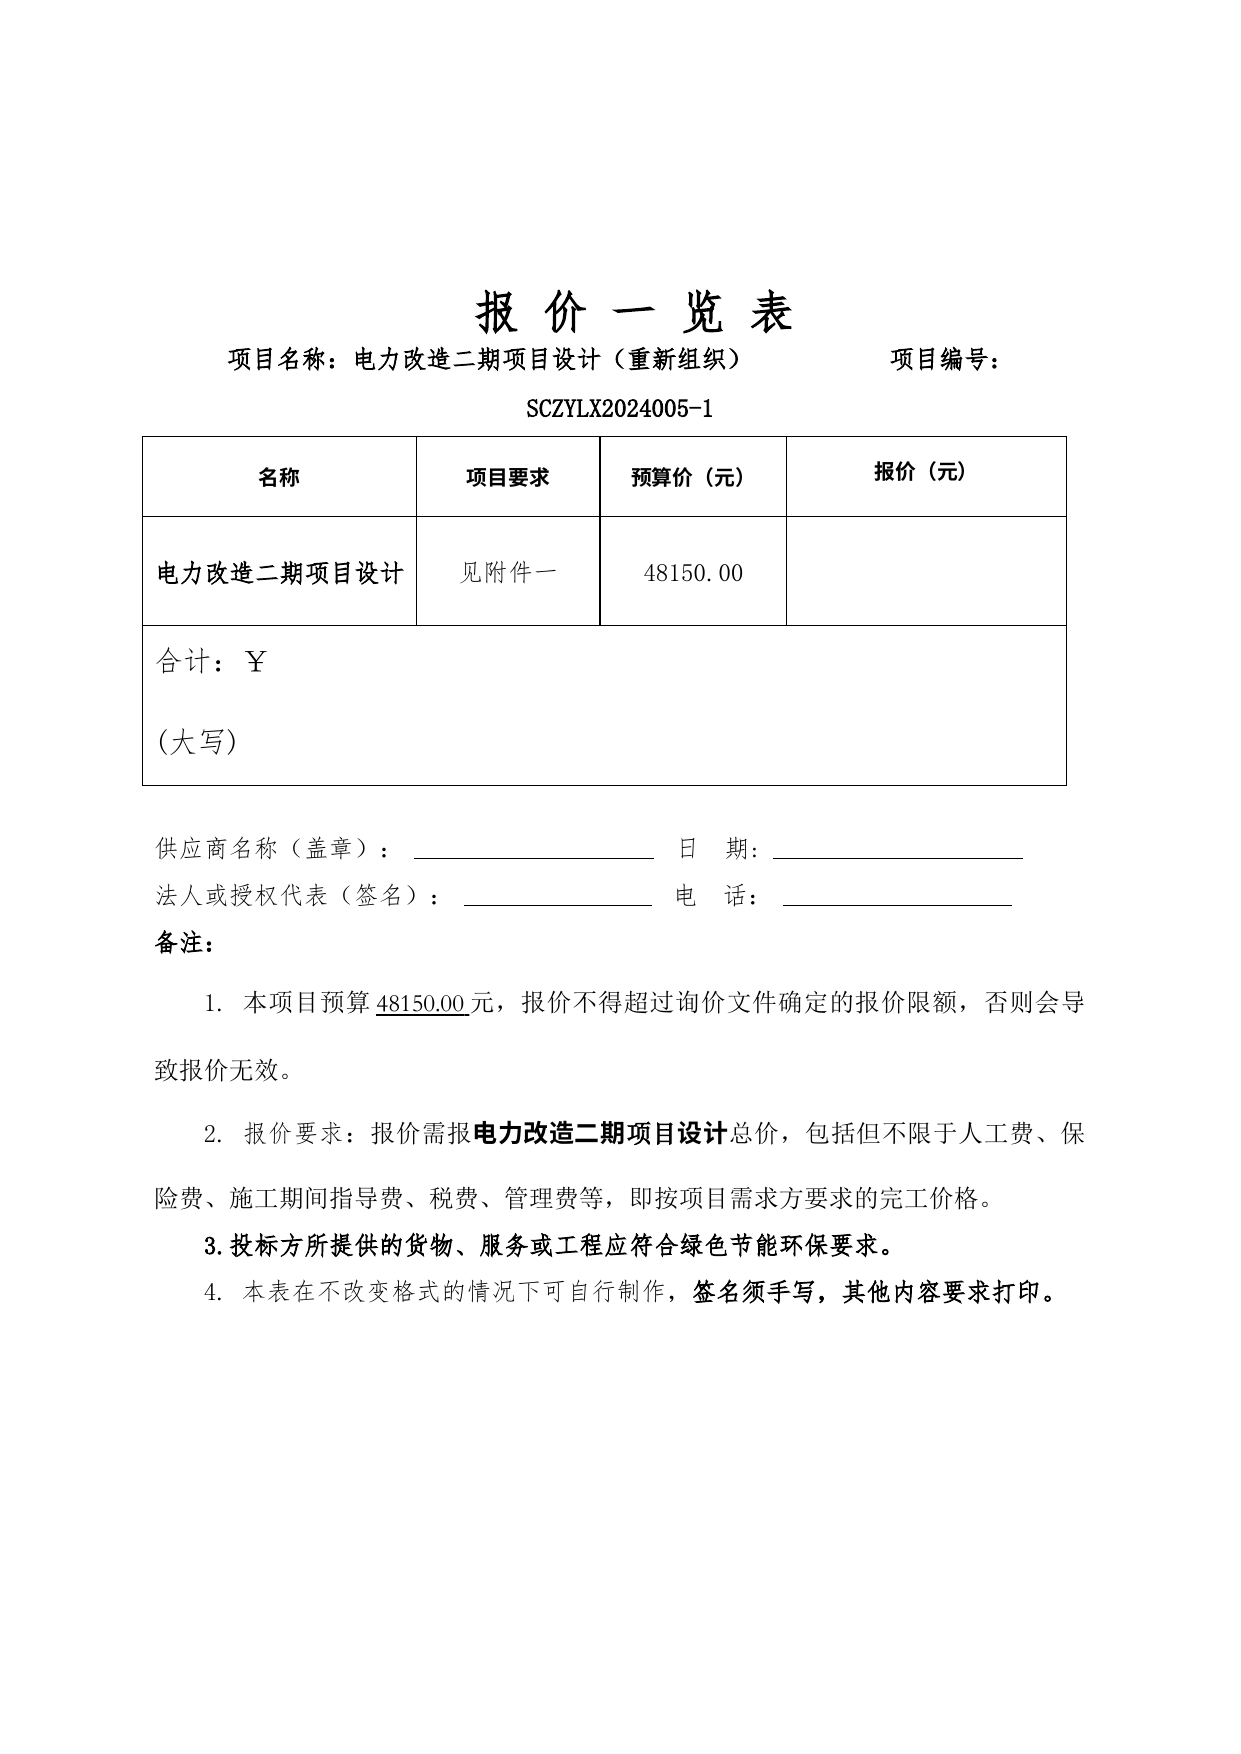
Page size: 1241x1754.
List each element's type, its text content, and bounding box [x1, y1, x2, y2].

text 供应商名称（盖章）： 日 期: [153, 831, 1087, 863]
text 备注： [153, 924, 1087, 957]
text 报 价 一 览 表 [153, 276, 1087, 341]
text 项目名称：电力改造二期项目设计（重新组织） 项目编号：SCZYLX2024005-1 [153, 341, 1087, 422]
table_header 项目要求 [417, 437, 599, 516]
table_header 报价（元） [787, 437, 1066, 516]
table_cell 合计：￥ (大写) [143, 626, 1066, 785]
text 3.投标方所提供的货物、服务或工程应符合绿色节能环保要求。 [153, 1227, 1087, 1259]
table_cell 见附件一 [417, 517, 599, 625]
table_cell 电力改造二期项目设计 [143, 517, 416, 625]
text 2. 报价要求：报价需报电力改造二期项目设计总价，包括但不限于人工费、保险费、施工期间指导费、税费、管理费等，即按项目需求方要求的完工价格。 [153, 1099, 1087, 1213]
table_header 预算价（元） [601, 437, 786, 516]
text 4. 本表在不改变格式的情况下可自行制作，签名须手写，其他内容要求打印。 [153, 1274, 1087, 1306]
table_cell [787, 517, 1066, 625]
table_header 名称 [143, 437, 416, 516]
text 法人或授权代表（签名）： 电 话： [153, 877, 1087, 910]
text 1. 本项目预算48150.00元，报价不得超过询价文件确定的报价限额，否则会导致报价无效。 [153, 971, 1087, 1084]
table_cell 48150.00 [601, 517, 786, 625]
